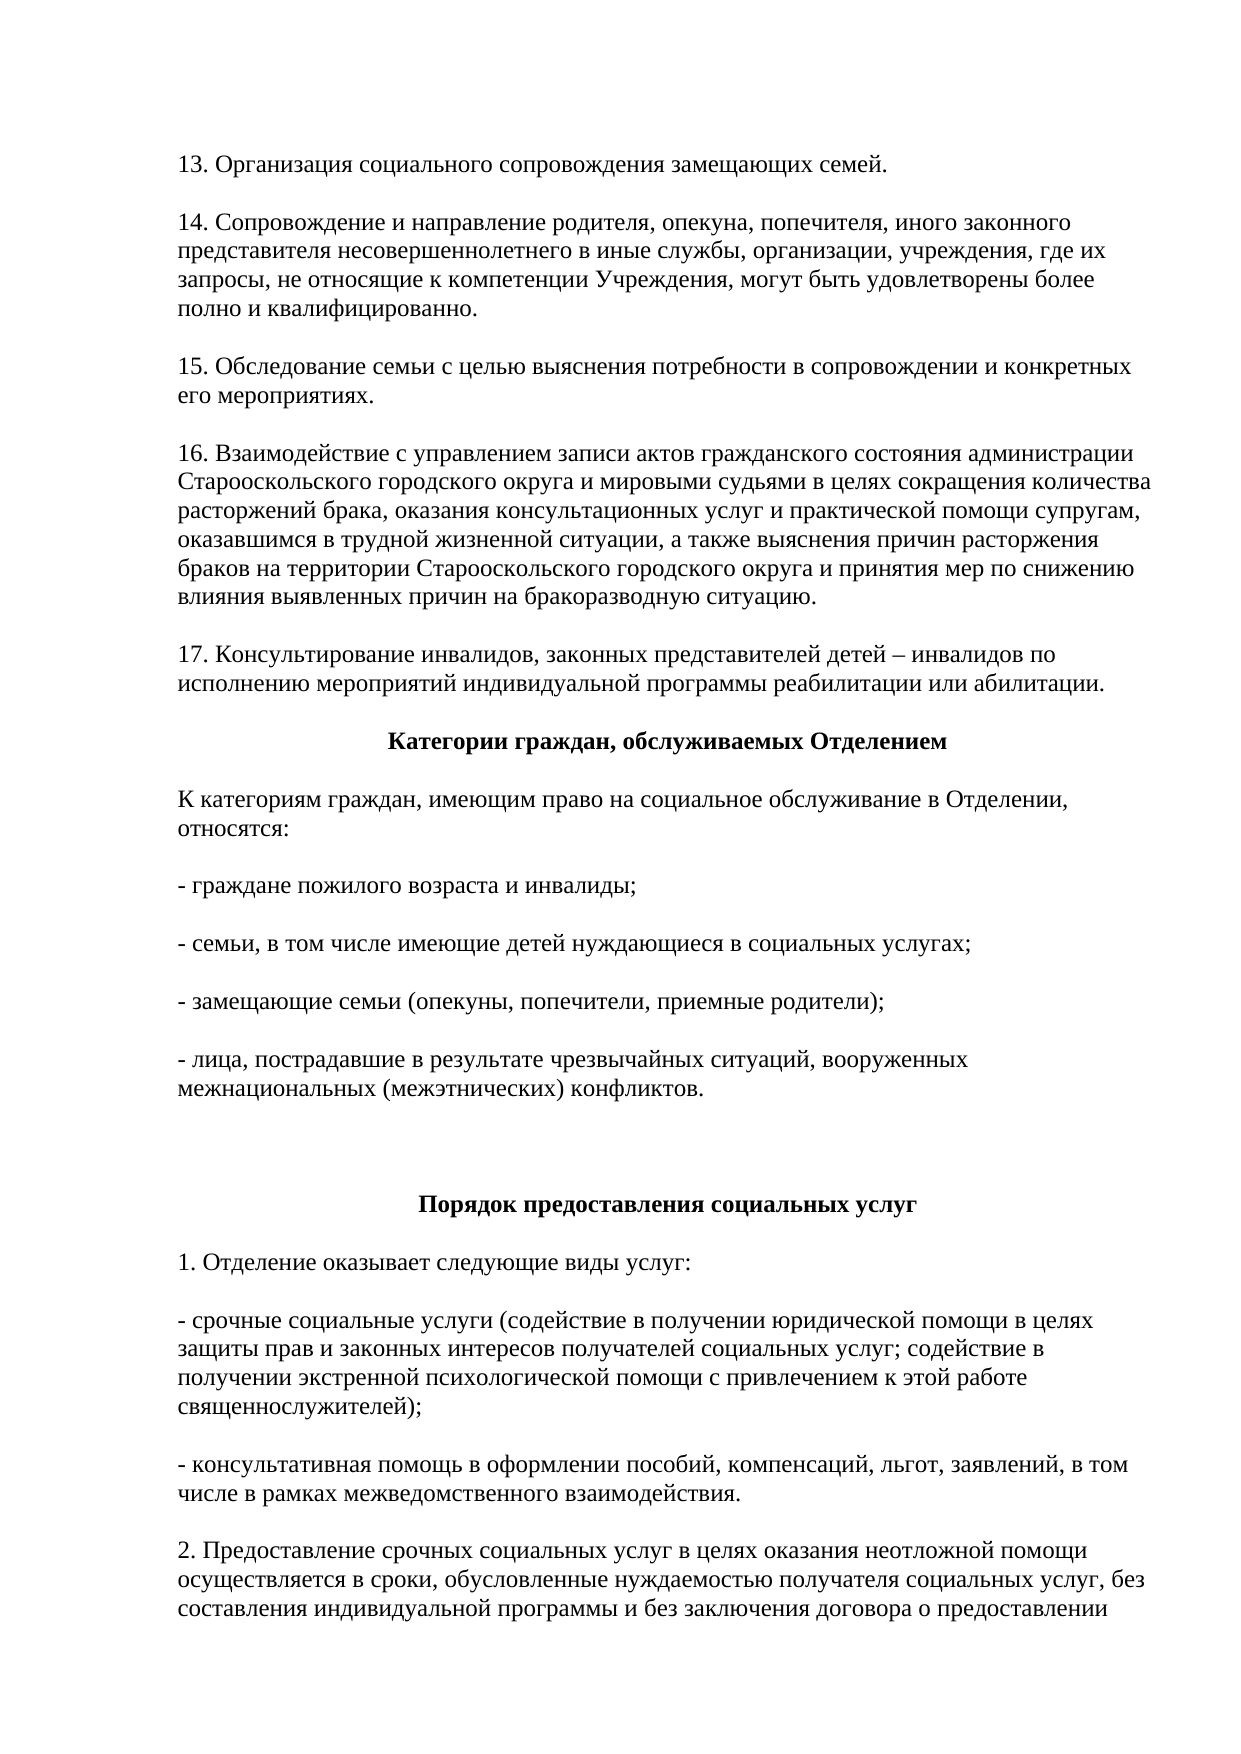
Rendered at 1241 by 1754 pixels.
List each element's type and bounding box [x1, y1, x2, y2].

table_header [176, 118, 1159, 1623]
